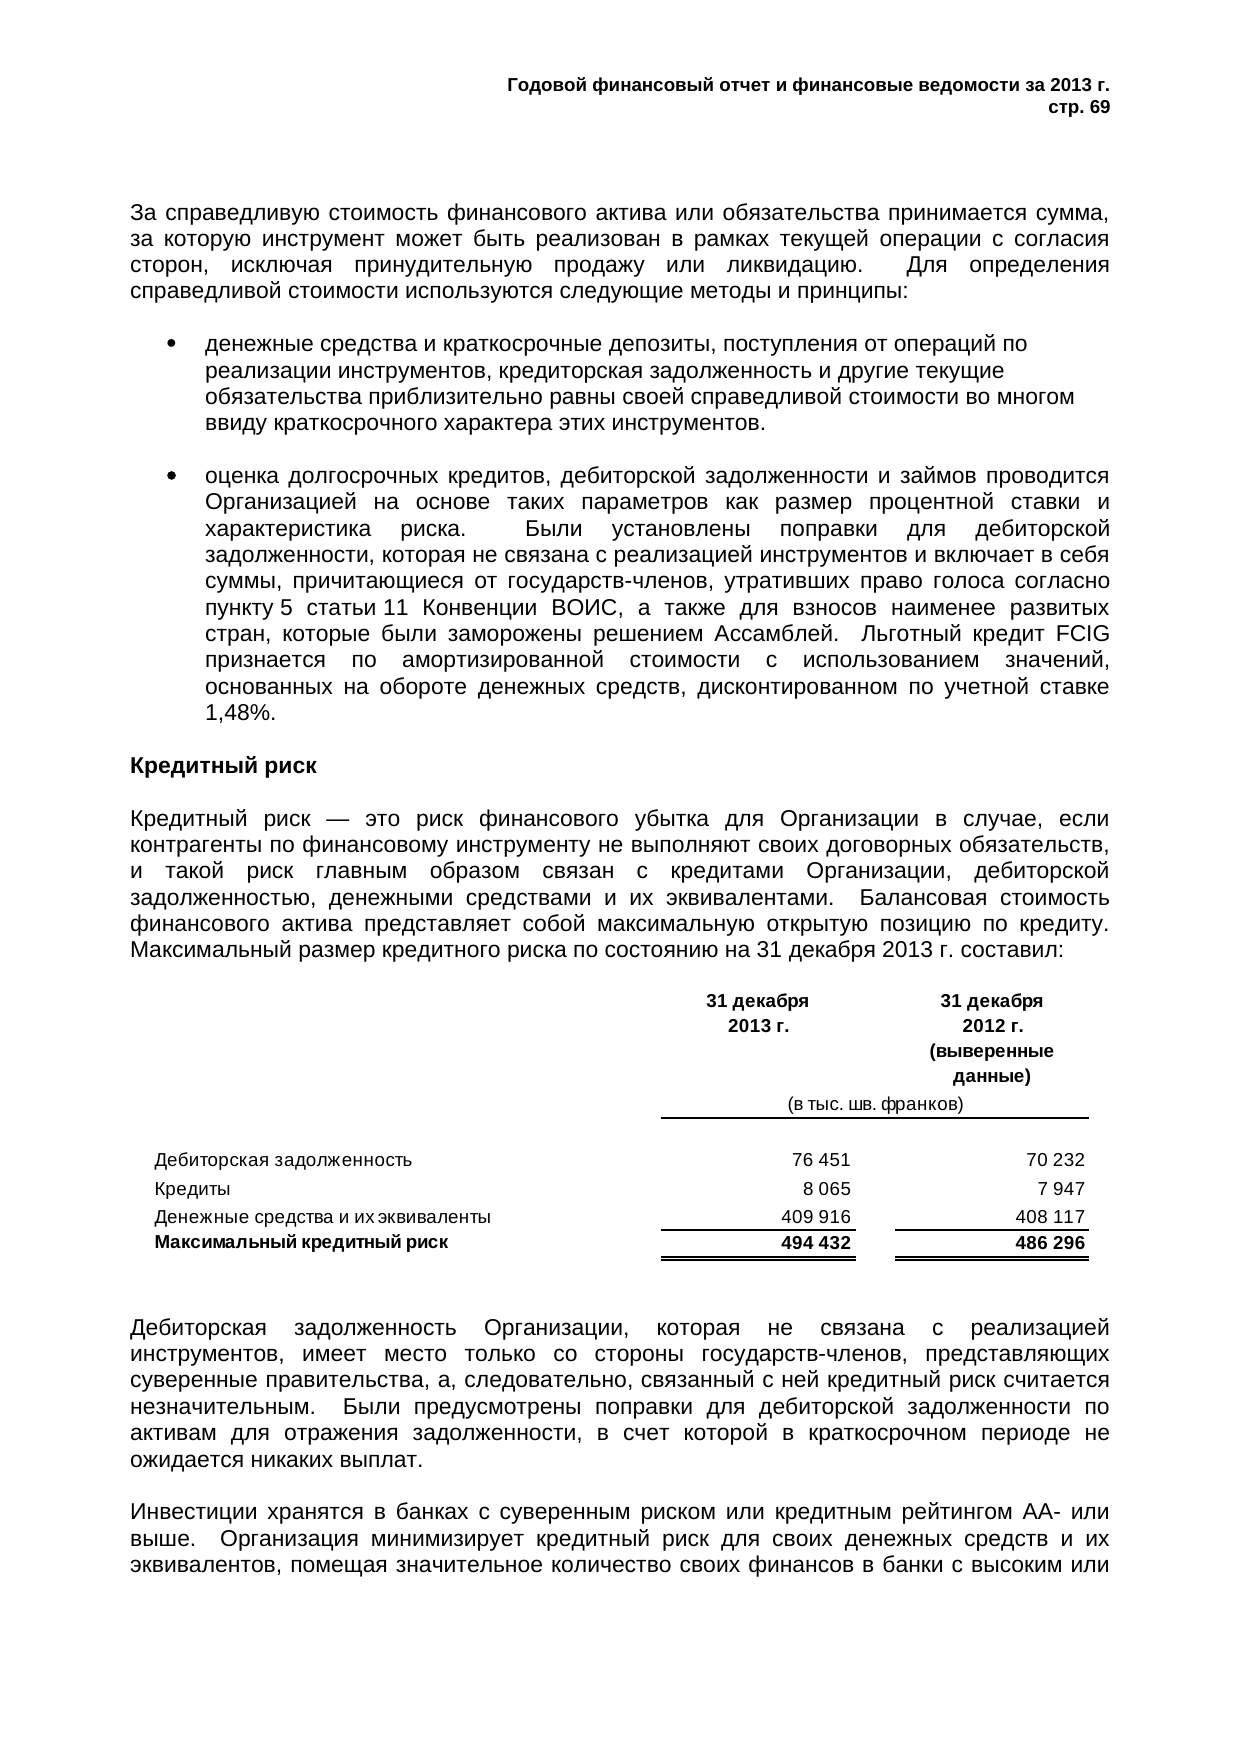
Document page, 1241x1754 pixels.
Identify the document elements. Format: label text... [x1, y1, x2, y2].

text Кредитный риск [130, 752, 1110, 778]
list оценка долгосрочных кредитов, дебиторской задолженности и займов проводится Организацией на основе таких параметров как размер процентной ставки и характеристика риска. Были установлены поправки для дебиторской задолженности, которая не связана с реализацией инструментов и включает в себя суммы, причитающиеся от государств-членов, утративших право голоса согласно пункту 5 статьи 11 Конвенции ВОИС, а также для взносов наименее развитых стран, которые были заморожены решением Ассамблей. Льготный кредит FCIG признается по амортизированной стоимости с использованием значений, основанных на обороте денежных средств, дисконтированном по учетной ставке 1,48%. [167, 462, 1110, 726]
list денежные средства и краткосрочные депозиты, поступления от операций по реализации инструментов, кредиторская задолженность и другие текущие обязательства приблизительно равны своей справедливой стоимости во многом ввиду краткосрочного характера этих инструментов. [167, 330, 1110, 436]
text За справедливую стоимость финансового актива или обязательства принимается сумма, за которую инструмент может быть реализован в рамках текущей операции с согласия сторон, исключая принудительную продажу или ликвидацию. Для определения справедливой стоимости используются следующие методы и принципы: [130, 198, 1110, 304]
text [130, 1498, 1110, 1577]
text Кредитный риск — это риск финансового убытка для Организации в случае, если контрагенты по финансовому инструменту не выполняют своих договорных обязательств, и такой риск главным образом связан с кредитами Организации, дебиторской задолженностью, денежными средствами и их эквивалентами. Балансовая стоимость финансового актива представляет собой максимальную открытую позицию по кредиту. Максимальный размер кредитного риска по состоянию на 31 декабря 2013 г. составил: [130, 804, 1110, 963]
text Дебиторская задолженность Организации, которая не связана с реализацией инструментов, имеет место только со стороны государств-членов, представляющих суверенные правительства, а, следовательно, связанный с ней кредитный риск считается незначительным. Были предусмотрены поправки для дебиторской задолженности по активам для отражения задолженности, в счет которой в краткосрочном периоде не ожидается никаких выплат. [130, 1314, 1110, 1472]
